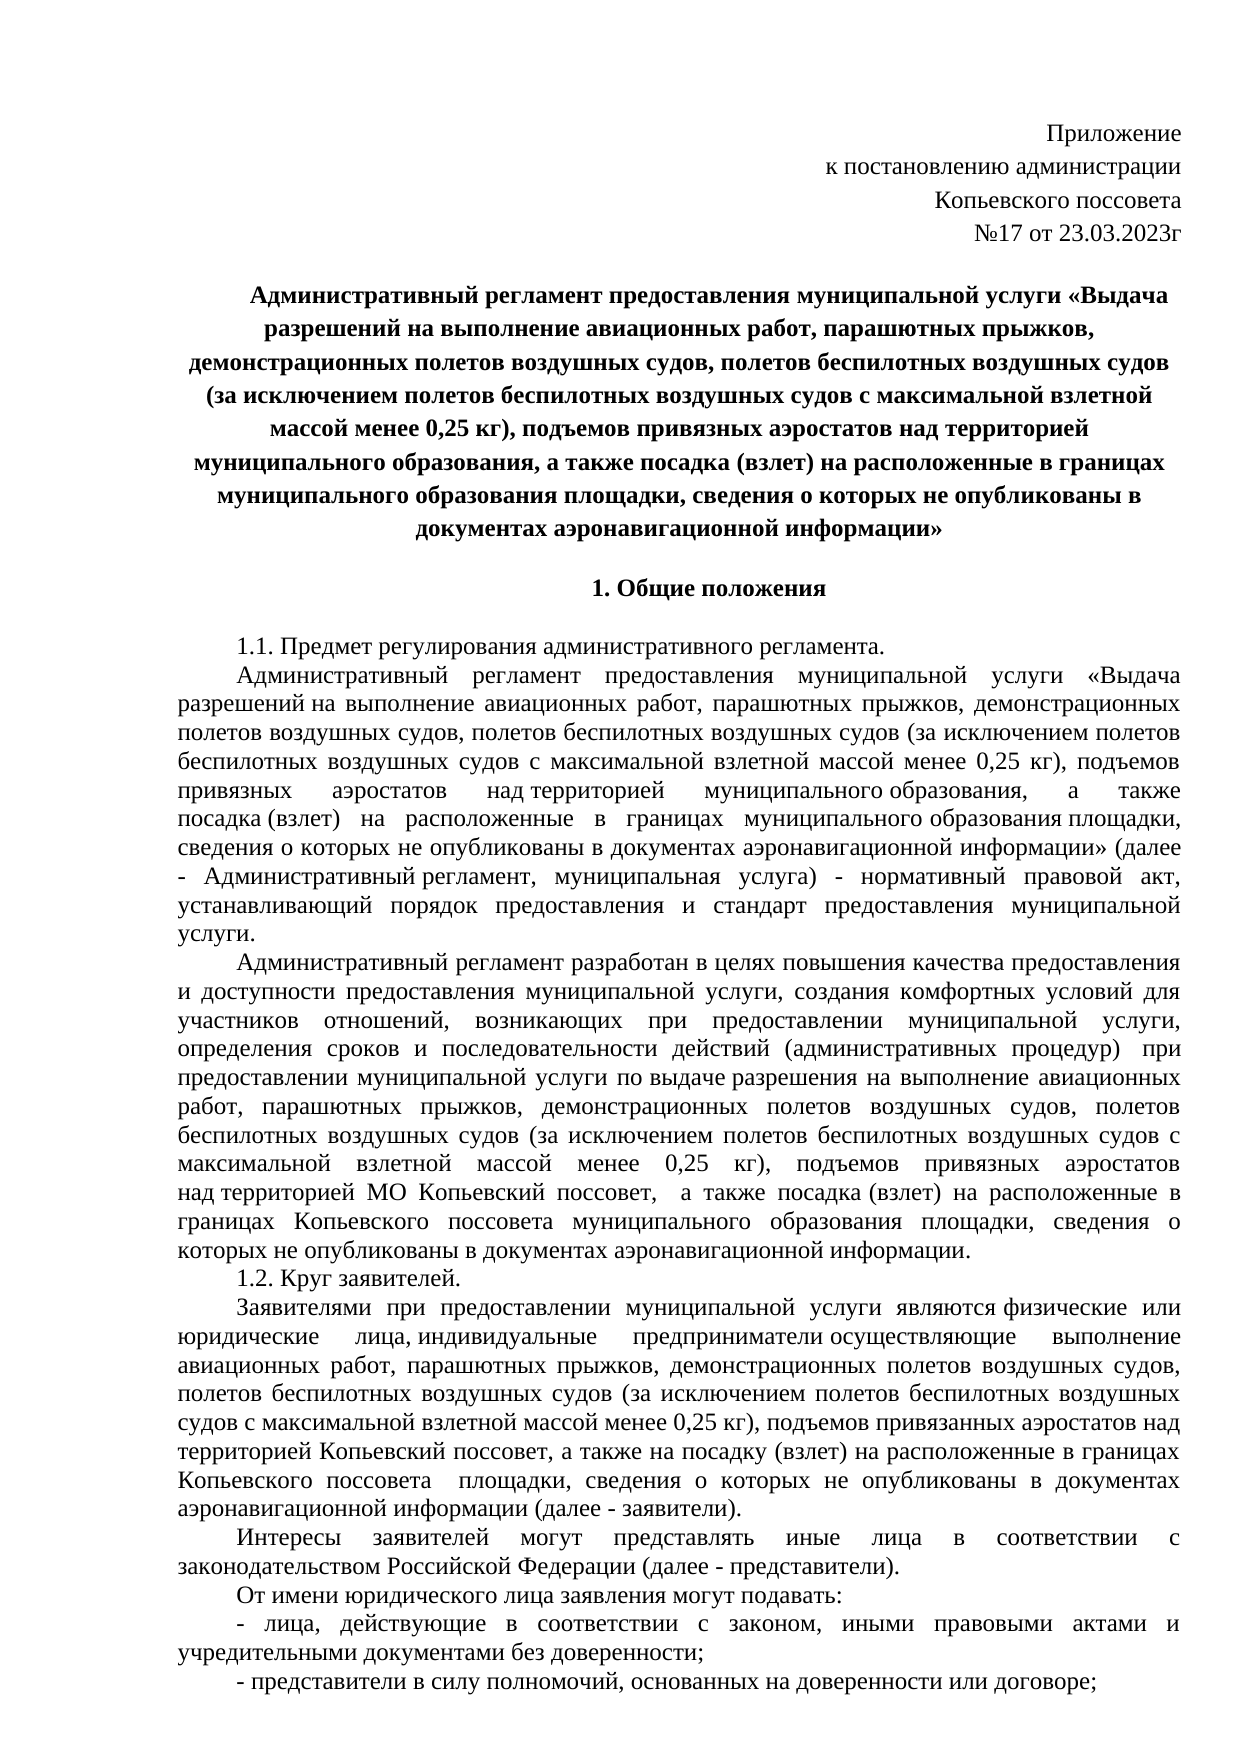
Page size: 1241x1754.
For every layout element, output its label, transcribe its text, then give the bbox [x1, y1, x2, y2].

text Заявителями при предоставлении муниципальной услуги являются физические или юридические лица, индивидуальные предприниматели осуществляющие выполнение авиационных работ, парашютных прыжков, демонстрационных полетов воздушных судов, полетов беспилотных воздушных судов (за исключением полетов беспилотных воздушных судов с максимальной взлетной массой менее 0,25 кг), подъемов привязанных аэростатов над территорией Копьевский поссовет, а также на посадку (взлет) на расположенные в границах Копьевского поссовета площадки, сведения о которых не опубликованы в документах аэронавигационной информации (далее - заявители). [177, 1292, 1181, 1522]
text Административный регламент предоставления муниципальной услуги «Выдача разрешений на выполнение авиационных работ, парашютных прыжков, демонстрационных полетов воздушных судов, полетов беспилотных воздушных судов (за исключением полетов беспилотных воздушных судов с максимальной взлетной массой менее 0,25 кг), подъемов привязных аэростатов над территорией муниципального образования, а также посадка (взлет) на расположенные в границах муниципального образования площадки, сведения о которых не опубликованы в документах аэронавигационной информации» [177, 276, 1181, 542]
text Административный регламент предоставления муниципальной услуги «Выдача разрешений на выполнение авиационных работ, парашютных прыжков, демонстрационных полетов воздушных судов, полетов беспилотных воздушных судов (за исключением полетов беспилотных воздушных судов с максимальной взлетной массой менее 0,25 кг), подъемов привязных аэростатов над территорией муниципального образования, а также посадка (взлет) на расположенные в границах муниципального образования площадки, сведения о которых не опубликованы в документах аэронавигационной информации» (далее - Административный регламент, муниципальная услуга) - нормативный правовой акт, устанавливающий порядок предоставления и стандарт предоставления муниципальной услуги. [177, 660, 1181, 947]
text Копьевского поссовета [177, 180, 1181, 213]
text 1.2. Круг заявителей. [177, 1263, 1181, 1292]
text От имени юридического лица заявления могут подавать: [177, 1580, 1181, 1608]
text - представители в силу полномочий, основанных на доверенности или договоре; [177, 1666, 1181, 1695]
text Интересы заявителей могут представлять иные лица в соответствии с законодательством Российской Федерации (далее - представители). [177, 1522, 1181, 1580]
text - лица, действующие в соответствии с законом, иными правовыми актами и учредительными документами без доверенности; [177, 1608, 1181, 1666]
text 1. Общие положения [236, 571, 1181, 602]
text к постановлению администрации [177, 147, 1181, 180]
text 1.1. Предмет регулирования административного регламента. [177, 631, 1181, 660]
text №17 от 23.03.2023г [177, 213, 1181, 247]
text Приложение [177, 118, 1181, 147]
text Административный регламент разработан в целях повышения качества предоставления и доступности предоставления муниципальной услуги, создания комфортных условий для участников отношений, возникающих при предоставлении муниципальной услуги, определения сроков и последовательности действий (административных процедур) при предоставлении муниципальной услуги по выдаче разрешения на выполнение авиационных работ, парашютных прыжков, демонстрационных полетов воздушных судов, полетов беспилотных воздушных судов (за исключением полетов беспилотных воздушных судов с максимальной взлетной массой менее 0,25 кг), подъемов привязных аэростатов над территорией МО Копьевский поссовет, а также посадка (взлет) на расположенные в границах Копьевского поссовета муниципального образования площадки, сведения о которых не опубликованы в документах аэронавигационной информации. [177, 947, 1181, 1263]
